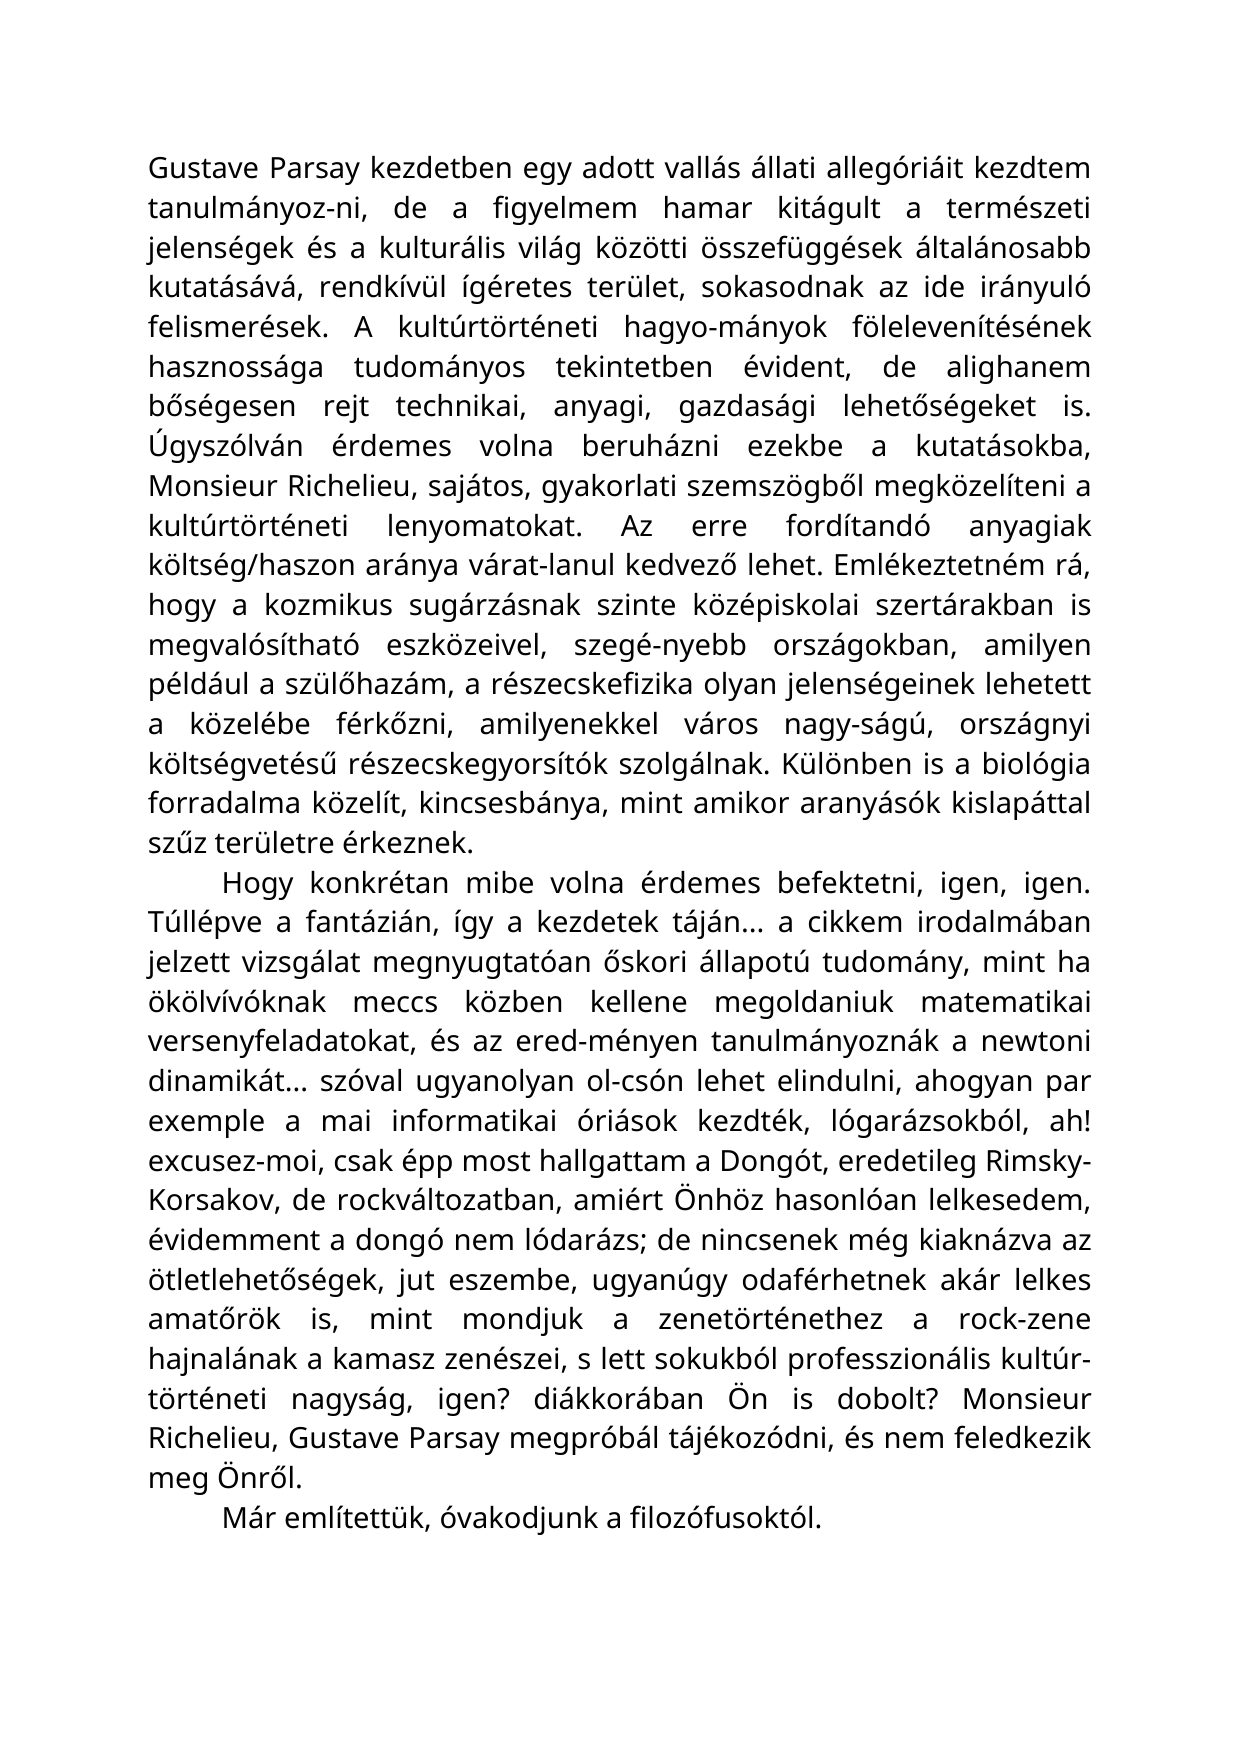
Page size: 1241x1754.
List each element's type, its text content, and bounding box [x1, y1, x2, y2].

text Hogy konkrétan mibe volna érdemes befektetni, igen, igen. Túllépve a fantázián, így a kezdetek táján... a cikkem irodalmában jelzett vizsgálat megnyugtatóan őskori állapotú tudomány, mint ha ökölvívóknak meccs közben kellene megoldaniuk matematikai versenyfeladatokat, és az ered-ményen tanulmányoznák a newtoni dinamikát... szóval ugyanolyan ol-csón lehet elindulni, ahogyan par exemple a mai informatikai óriások kezdték, lógarázsokból, ah! excusez-moi, csak épp most hallgattam a Dongót, eredetileg Rimsky-Korsakov, de rockváltozatban, amiért Önhöz hasonlóan lelkesedem, évidemment a dongó nem lódarázs; de nincsenek még kiaknázva az ötletlehetőségek, jut eszembe, ugyanúgy odaférhetnek akár lelkes amatőrök is, mint mondjuk a zenetörténethez a rock-zene hajnalának a kamasz zenészei, s lett sokukból professzionális kultúr-történeti nagyság, igen? diákkorában Ön is dobolt? Monsieur Richelieu, Gustave Parsay megpróbál tájékozódni, és nem feledkezik meg Önről. [148, 862, 1093, 1497]
text Már említettük, óvakodjunk a filozófusoktól. [148, 1497, 1093, 1537]
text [148, 148, 1093, 862]
